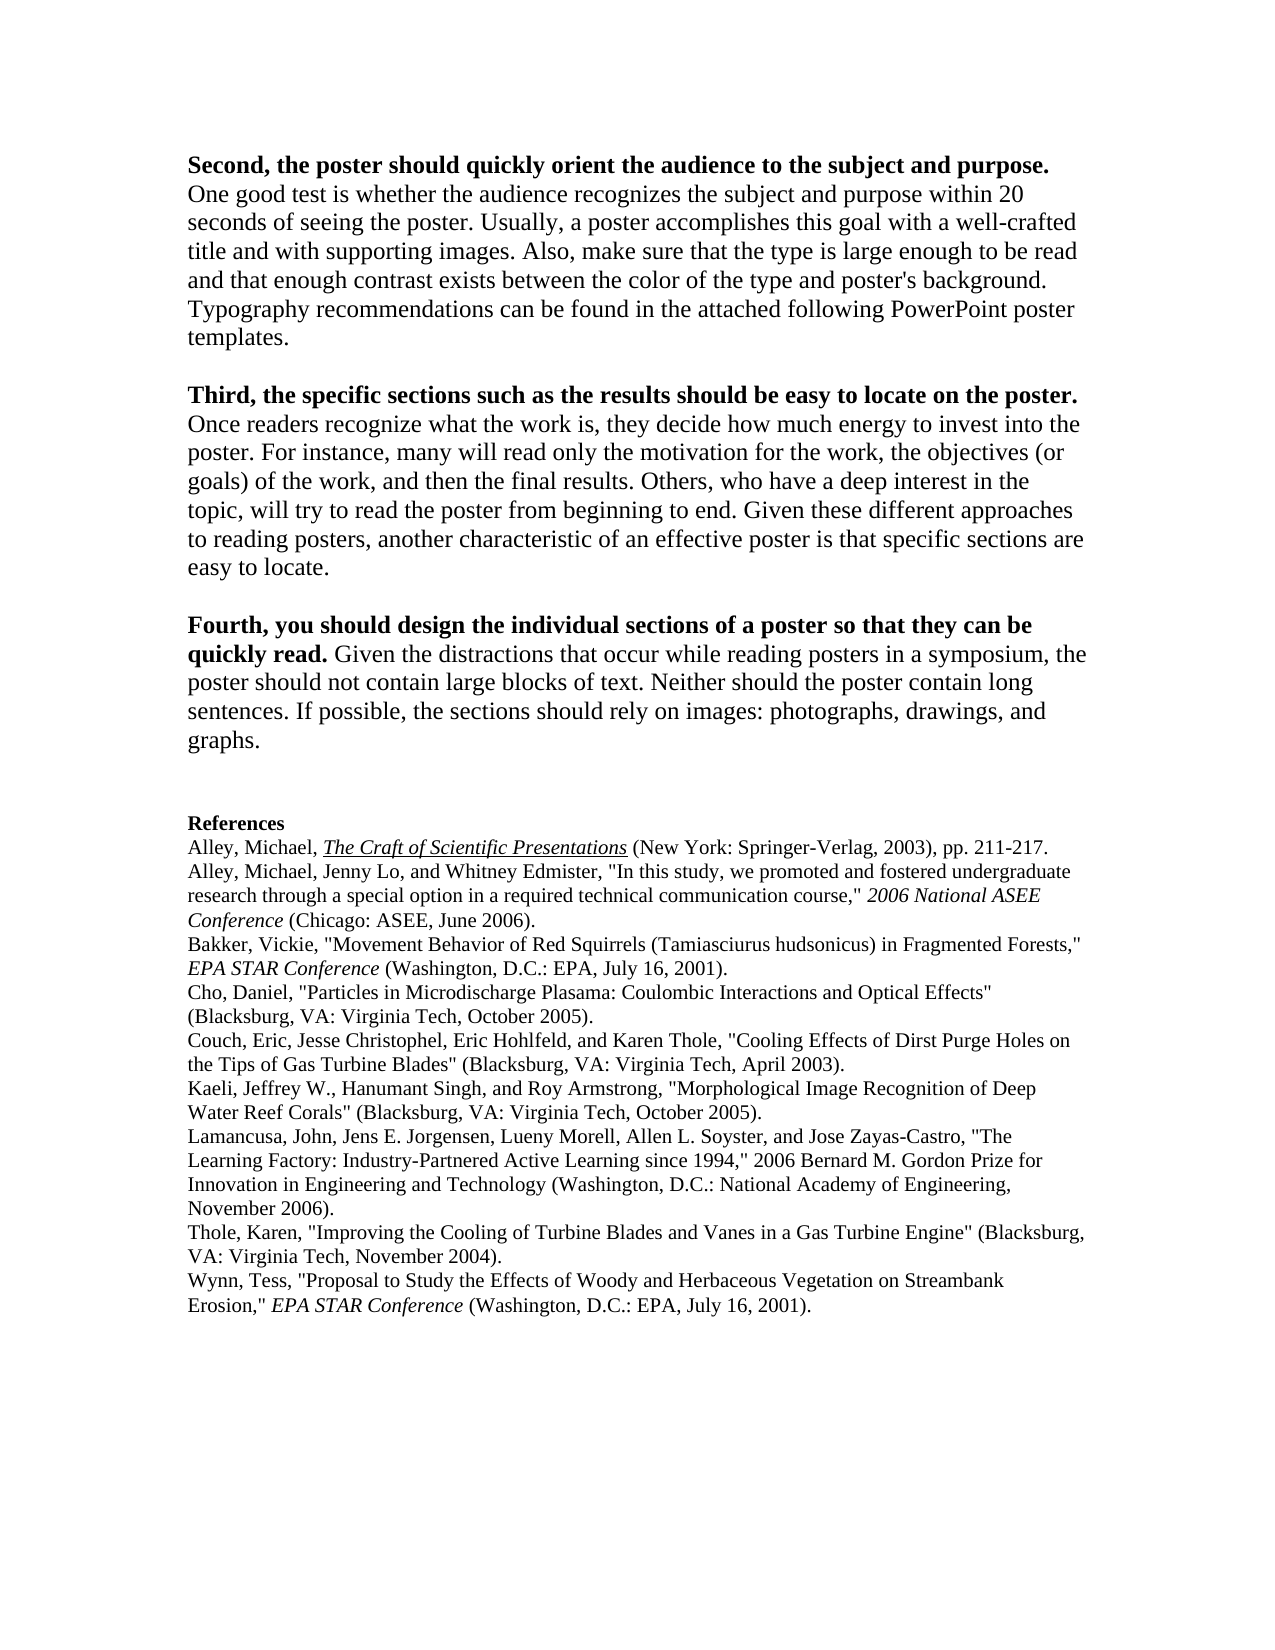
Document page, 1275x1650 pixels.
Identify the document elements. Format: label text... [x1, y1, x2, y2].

text Bakker, Vickie, "Movement Behavior of Red Squirrels (Tamiasciurus hudsonicus) in Fragmented Forests," EPA STAR Conference (Washington, D.C.: EPA, July 16, 2001). [187, 932, 1087, 980]
text Couch, Eric, Jesse Christophel, Eric Hohlfeld, and Karen Thole, "Cooling Effects of Dirst Purge Holes on the Tips of Gas Turbine Blades" (Blacksburg, VA: Virginia Tech, April 2003). [187, 1028, 1087, 1076]
text Cho, Daniel, "Particles in Microdischarge Plasama: Coulombic Interactions and Optical Effects" (Blacksburg, VA: Virginia Tech, October 2005). [187, 980, 1087, 1028]
text Wynn, Tess, "Proposal to Study the Effects of Woody and Herbaceous Vegetation on Streambank Erosion," EPA STAR Conference (Washington, D.C.: EPA, July 16, 2001). [187, 1268, 1087, 1317]
text Alley, Michael, Jenny Lo, and Whitney Edmister, "In this study, we promoted and fostered undergraduate research through a special option in a required technical communication course," 2006 National ASEE Conference (Chicago: ASEE, June 2006). [187, 859, 1087, 932]
text Lamancusa, John, Jens E. Jorgensen, Lueny Morell, Allen L. Soyster, and Jose Zayas-Castro, "The Learning Factory: Industry-Partnered Active Learning since 1994," 2006 Bernard M. Gordon Prize for Innovation in Engineering and Technology (Washington, D.C.: National Academy of Engineering, November 2006). [187, 1124, 1087, 1220]
text References [187, 811, 1087, 835]
text Kaeli, Jeffrey W., Hanumant Singh, and Roy Armstrong, "Morphological Image Recognition of Deep Water Reef Corals" (Blacksburg, VA: Virginia Tech, October 2005). [187, 1076, 1087, 1124]
text Third, the specific sections such as the results should be easy to locate on the poster. Once readers recognize what the work is, they decide how much energy to invest into the poster. For instance, many will read only the motivation for the work, the objectives (or goals) of the work, and then the final results. Others, who have a deep interest in the topic, will try to read the poster from beginning to end. Given these different approaches to reading posters, another characteristic of an effective poster is that specific sections are easy to locate. [187, 380, 1087, 581]
text Fourth, you should design the individual sections of a poster so that they can be quickly read. Given the distractions that occur while reading posters in a symposium, the poster should not contain large blocks of text. Neither should the poster contain long sentences. If possible, the sections should rely on images: photographs, drawings, and graphs. [187, 610, 1087, 754]
text Second, the poster should quickly orient the audience to the subject and purpose. One good test is whether the audience recognizes the subject and purpose within 20 seconds of seeing the poster. Usually, a poster accomplishes this goal with a well-crafted title and with supporting images. Also, make sure that the type is large enough to be read and that enough contrast exists between the color of the type and poster's background. Typography recommendations can be found in the attached following PowerPoint poster templates. [187, 150, 1087, 351]
text Alley, Michael, The Craft of Scientific Presentations (New York: Springer-Verlag, 2003), pp. 211-217. [187, 835, 1087, 859]
text Thole, Karen, "Improving the Cooling of Turbine Blades and Vanes in a Gas Turbine Engine" (Blacksburg, VA: Virginia Tech, November 2004). [187, 1220, 1087, 1268]
